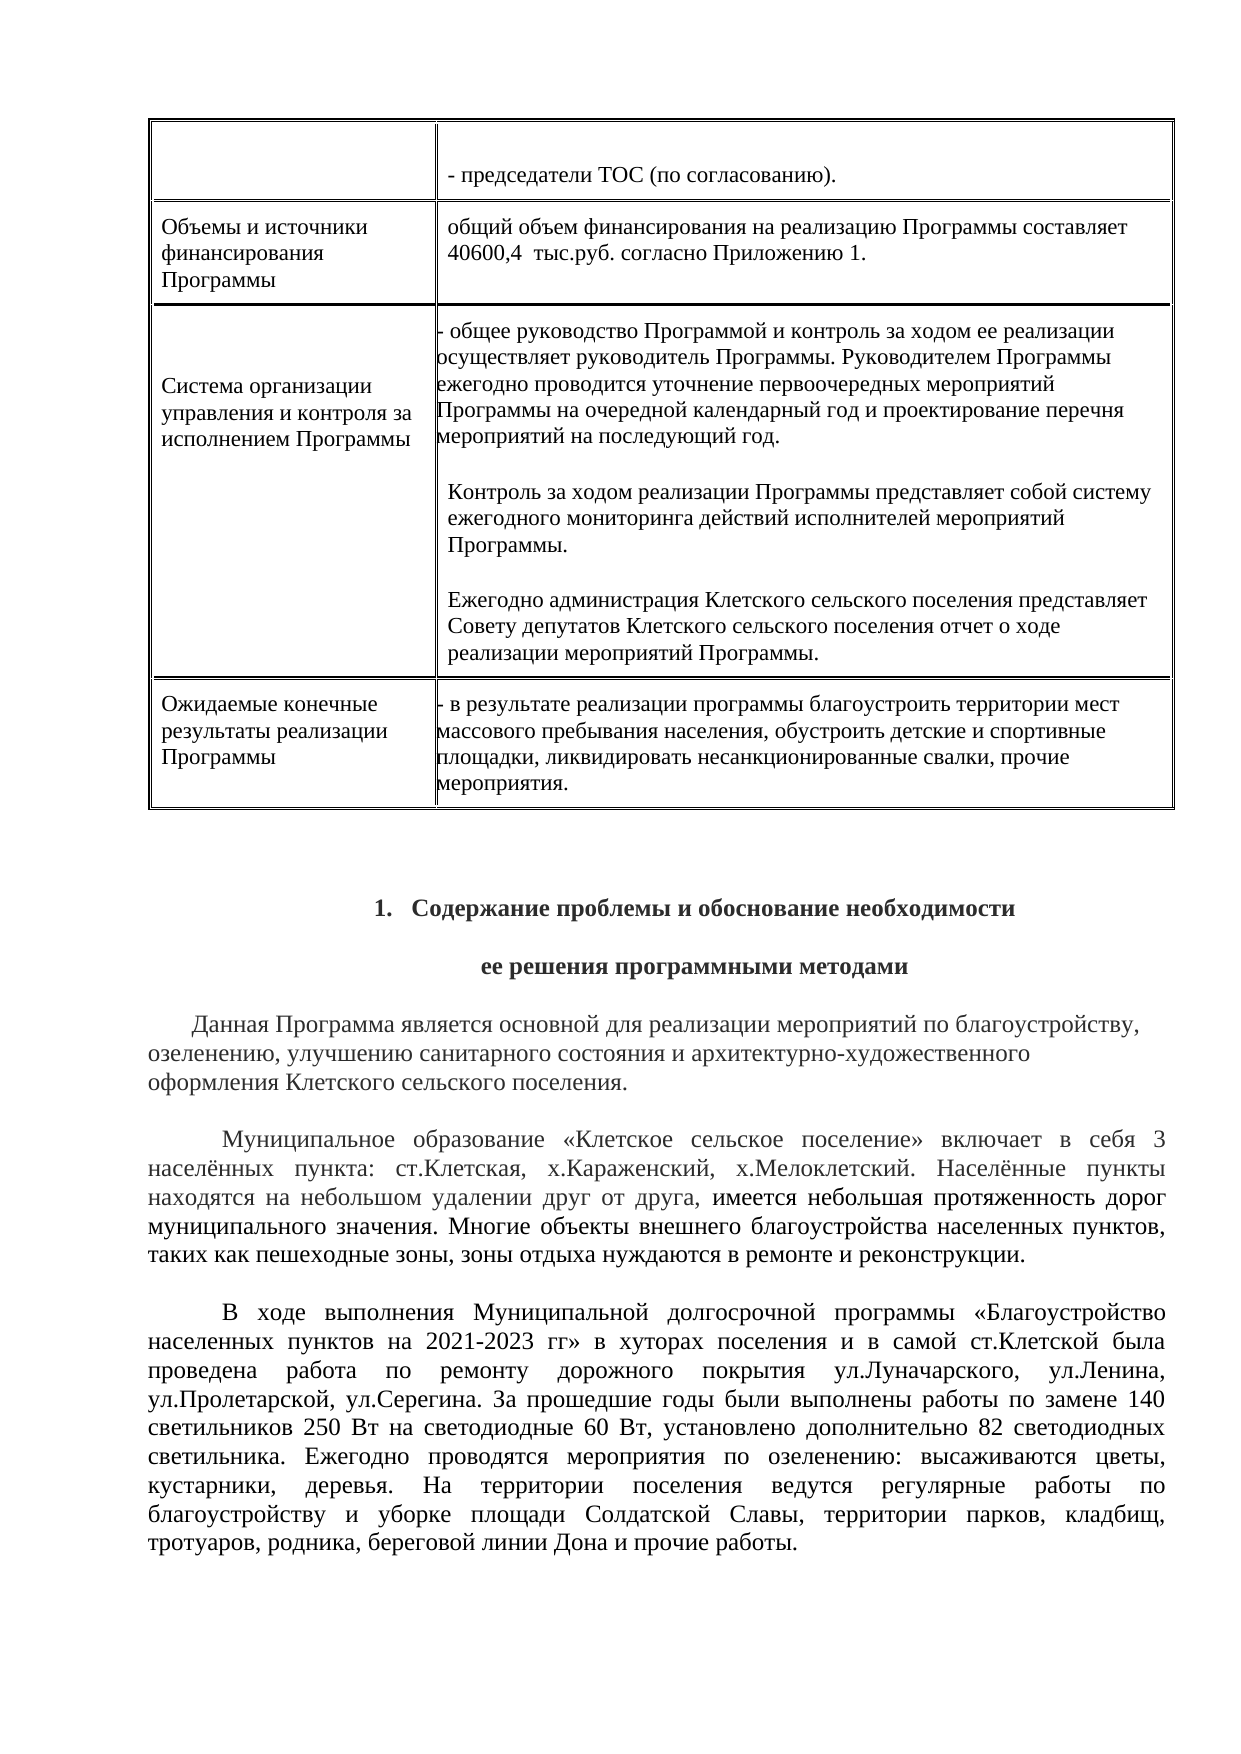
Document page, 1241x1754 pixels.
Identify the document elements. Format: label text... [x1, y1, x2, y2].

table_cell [437, 122, 1172, 199]
text Муниципальное образование «Клетское сельское поселение» включает в себя 3 населённых пункта: ст.Клетская, х.Караженский, х.Мелоклетский. Населённые пункты находятся на небольшом удалении друг от друга, имеется небольшая протяженность дорог муниципального значения. Многие объекты внешнего благоустройства населенных пунктов, таких как пешеходные зоны, зоны отдыха нуждаются в ремонте и реконструкции. [148, 1124, 1167, 1268]
table_cell - общее руководство Программой и контроль за ходом ее реализации осуществляет руководитель Программы. Руководителем Программы ежегодно проводится уточнение первоочередных мероприятий Программы на очередной календарный год и проектирование перечня мероприятий на последующий год. Контроль за ходом реализации Программы представляет собой систему ежегодного мониторинга действий исполнителей мероприятий Программы. Ежегодно администрация Клетского сельского поселения представляет Совету депутатов Клетского сельского поселения отчет о ходе реализации мероприятий Программы. [438, 303, 1173, 676]
text Данная Программа является основной для реализации мероприятий по благоустройству, озеленению, улучшению санитарного состояния и архитектурно-художественного оформления Клетского сельского поселения. [148, 1009, 1167, 1095]
table_cell - в результате реализации программы благоустроить территории мест массового пребывания населения, обустроить детские и спортивные площадки, ликвидировать несанкционированные свалки, прочие мероприятия. [437, 676, 1172, 807]
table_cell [152, 122, 437, 199]
table_cell Ожидаемые конечные результаты реализации Программы [152, 676, 437, 807]
text ее решения программными методами [223, 951, 1167, 980]
list Содержание проблемы и обоснование необходимости [223, 893, 1167, 922]
table_cell Объемы и источники финансирования Программы [150, 199, 437, 303]
table_cell общий объем финансирования на реализацию Программы составляет 40600,4 тыс.руб. согласно Приложению 1. [437, 199, 1173, 303]
text В ходе выполнения Муниципальной долгосрочной программы «Благоустройство населенных пунктов на 2021-2023 гг» в хуторах поселения и в самой ст.Клетской была проведена работа по ремонту дорожного покрытия ул.Луначарского, ул.Ленина, ул.Пролетарской, ул.Серегина. За прошедшие годы были выполнены работы по замене 140 светильников 250 Вт на светодиодные 60 Вт, установлено дополнительно 82 светодиодных светильника. Ежегодно проводятся мероприятия по озеленению: высаживаются цветы, кустарники, деревья. На территории поселения ведутся регулярные работы по благоустройству и уборке площади Солдатской Славы, территории парков, кладбищ, тротуаров, родника, береговой линии Дона и прочие работы. [148, 1297, 1167, 1556]
table_cell Система организации управления и контроля за исполнением Программы [150, 303, 435, 676]
